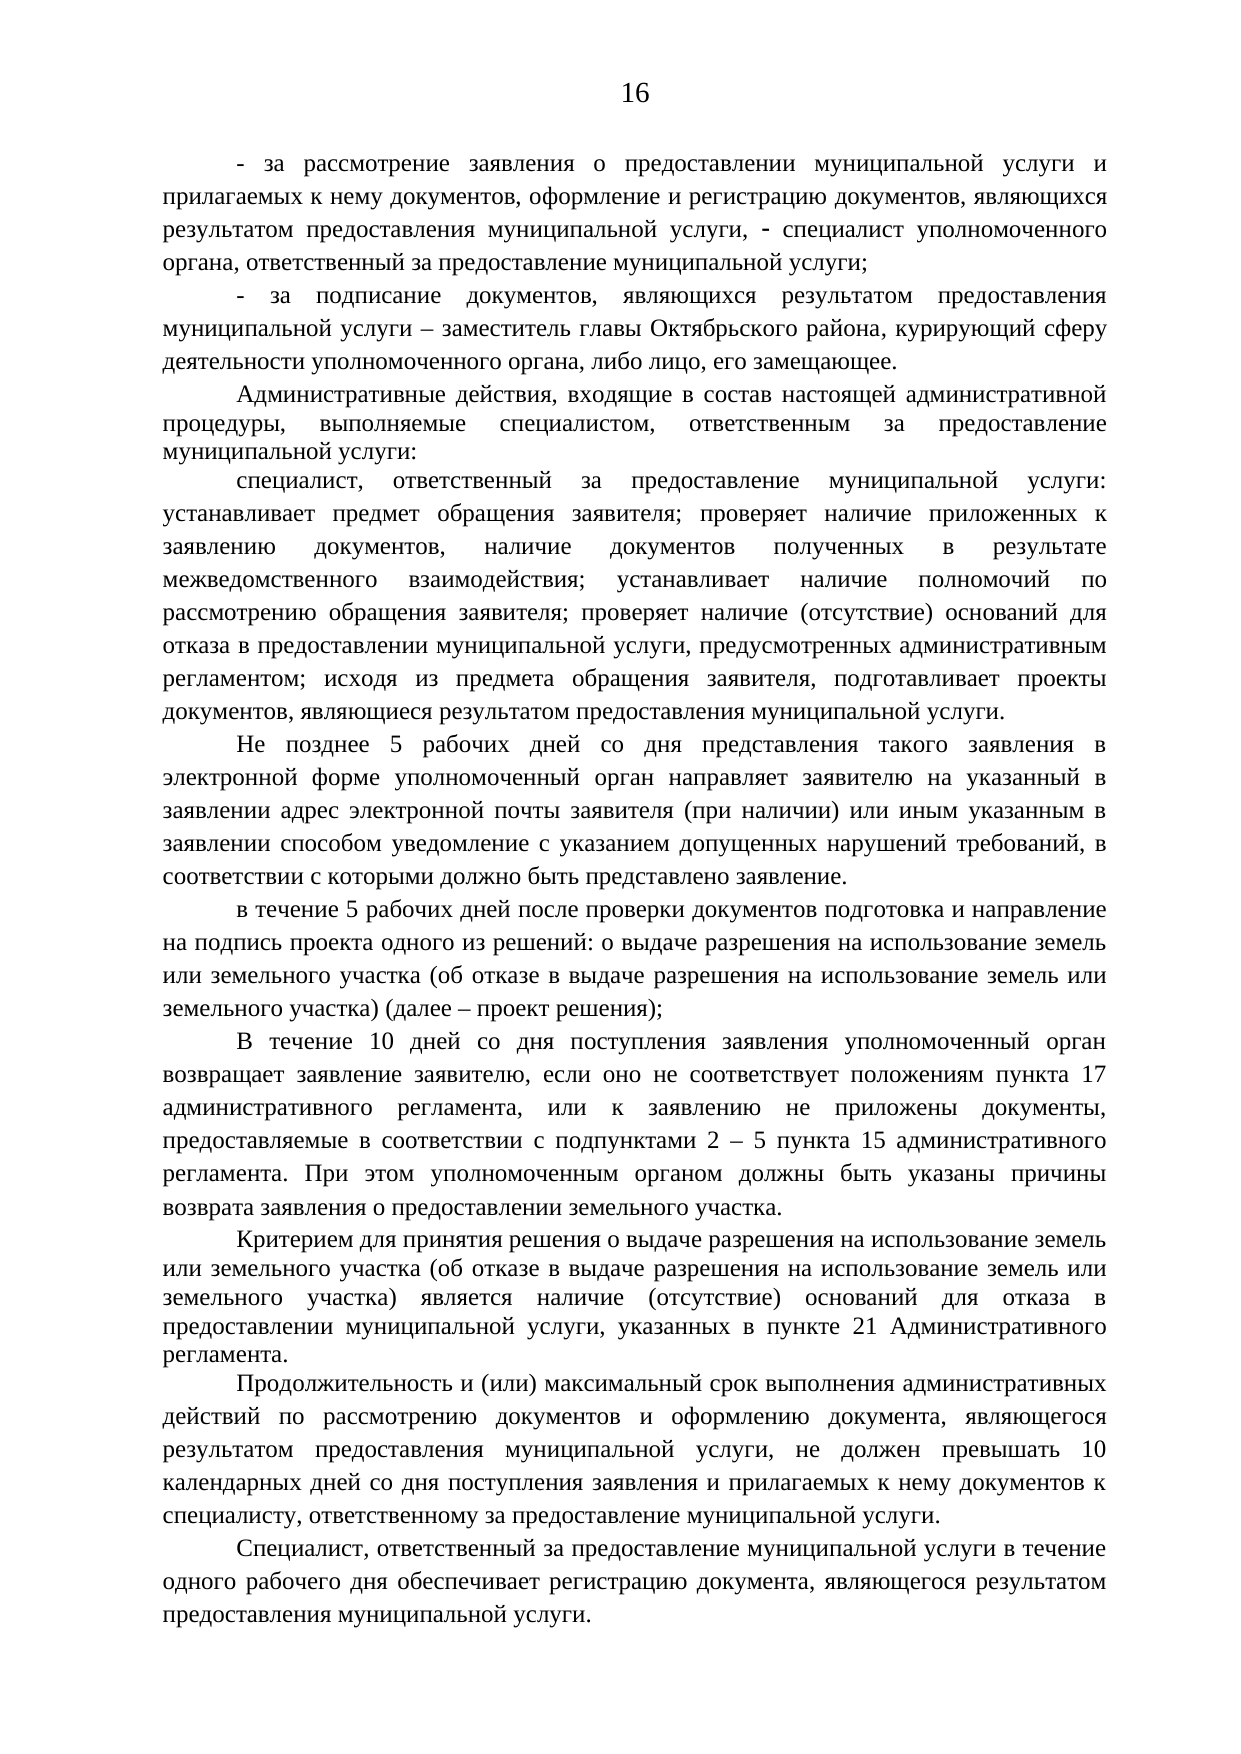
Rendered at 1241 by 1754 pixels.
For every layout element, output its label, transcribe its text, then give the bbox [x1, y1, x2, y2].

text Критерием для принятия решения о выдаче разрешения на использование земель или земельного участка (об отказе в выдаче разрешения на использование земель или земельного участка) является наличие (отсутствие) оснований для отказа в предоставлении муниципальной услуги, указанных в пункте 21 Административного регламента. [162, 1224, 1107, 1368]
text - за рассмотрение заявления о предоставлении муниципальной услуги и прилагаемых к нему документов, оформление и регистрацию документов, являющихся результатом предоставления муниципальной услуги, специалист уполномоченного органа, ответственный за предоставление муниципальной услуги; [162, 148, 1107, 276]
text в течение 5 рабочих дней после проверки документов подготовка и направление на подпись проекта одного из решений: о выдаче разрешения на использование земель или земельного участка (об отказе в выдаче разрешения на использование земель или земельного участка) (далее – проект решения); [162, 894, 1107, 1022]
text специалист, ответственный за предоставление муниципальной услуги: устанавливает предмет обращения заявителя; проверяет наличие приложенных к заявлению документов, наличие документов полученных в результате межведомственного взаимодействия; устанавливает наличие полномочий по рассмотрению обращения заявителя; проверяет наличие (отсутствие) оснований для отказа в предоставлении муниципальной услуги, предусмотренных административным регламентом; исходя из предмета обращения заявителя, подготавливает проекты документов, являющиеся результатом предоставления муниципальной услуги. [162, 465, 1107, 725]
text Специалист, ответственный за предоставление муниципальной услуги в течение одного рабочего дня обеспечивает регистрацию документа, являющегося результатом предоставления муниципальной услуги. [162, 1533, 1107, 1628]
text В течение 10 дней со дня поступления заявления уполномоченный орган возвращает заявление заявителю, если оно не соответствует положениям пункта 17 административного регламента, или к заявлению не приложены документы, предоставляемые в соответствии с подпунктами 2 – 5 пункта 15 административного регламента. При этом уполномоченным органом должны быть указаны причины возврата заявления о предоставлении земельного участка. [162, 1026, 1107, 1220]
text - за подписание документов, являющихся результатом предоставления муниципальной услуги – заместитель главы Октябрьского района, курирующий сферу деятельности уполномоченного органа, либо лицо, его замещающее. [162, 280, 1107, 374]
text Продолжительность и (или) максимальный срок выполнения административных действий по рассмотрению документов и оформлению документа, являющегося результатом предоставления муниципальной услуги, не должен превышать 10 календарных дней со дня поступления заявления и прилагаемых к нему документов к специалисту, ответственному за предоставление муниципальной услуги. [162, 1368, 1107, 1529]
text Административные действия, входящие в состав настоящей административной процедуры, выполняемые специалистом, ответственным за предоставление муниципальной услуги: [162, 379, 1107, 465]
text Не позднее 5 рабочих дней со дня представления такого заявления в электронной форме уполномоченный орган направляет заявителю на указанный в заявлении адрес электронной почты заявителя (при наличии) или иным указанным в заявлении способом уведомление с указанием допущенных нарушений требований, в соответствии с которыми должно быть представлено заявление. [162, 729, 1107, 890]
